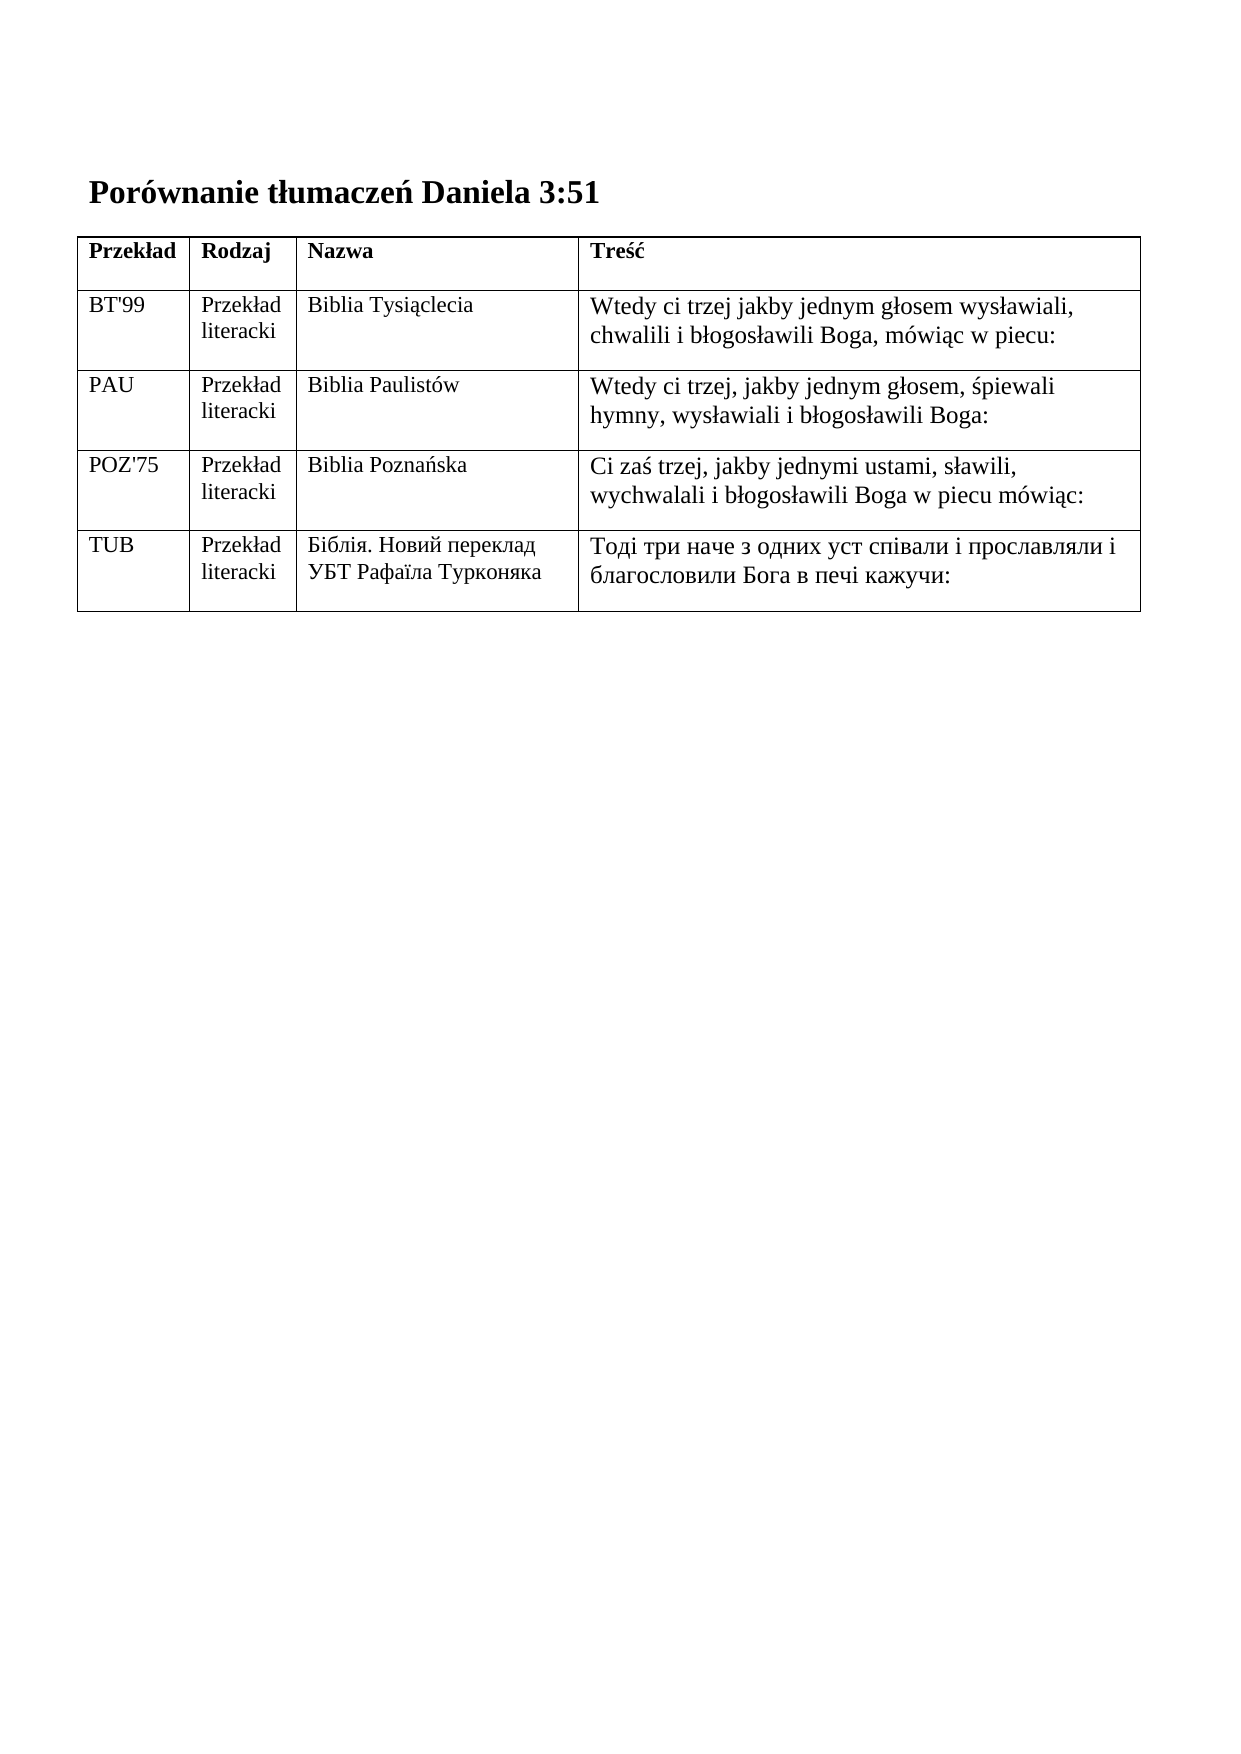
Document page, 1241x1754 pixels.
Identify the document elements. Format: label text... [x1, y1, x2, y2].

table_cell Wtedy ci trzej, jakby jednym głosem, śpiewali hymny, wysławiali i błogosławili Boga: [579, 371, 1140, 450]
table_header Przekład [78, 238, 189, 290]
table_cell Тоді три наче з одних уст співали і прославляли і благословили Бога в печі кажучи: [579, 531, 1140, 611]
table_cell Biblia Paulistów [297, 371, 578, 450]
table_cell Біблія. Новий переклад УБТ Рафаїла Турконяка [297, 531, 578, 611]
table_cell Ci zaś trzej, jakby jednymi ustami, sławili, wychwalali i błogosławili Boga w piecu mówiąc: [579, 451, 1140, 530]
table_cell Wtedy ci trzej jakby jednym głosem wysławiali, chwalili i błogosławili Boga, mówiąc w piecu: [579, 291, 1140, 370]
table_cell Przekład literacki [190, 291, 296, 370]
table_cell Przekład literacki [190, 531, 296, 611]
table_header Treść [579, 238, 1140, 290]
table_cell POZ'75 [78, 451, 189, 530]
table_cell PAU [78, 371, 189, 450]
table_cell Przekład literacki [190, 451, 296, 530]
table_cell Przekład literacki [190, 371, 296, 450]
table_cell BT'99 [78, 291, 189, 370]
table_header Nazwa [297, 238, 578, 290]
table_cell Biblia Poznańska [297, 451, 578, 530]
table_cell Biblia Tysiąclecia [297, 291, 578, 370]
table_cell TUB [78, 531, 189, 611]
text Porównanie tłumaczeń Daniela 3:51 [88, 173, 1152, 211]
table_header Rodzaj [190, 238, 296, 290]
